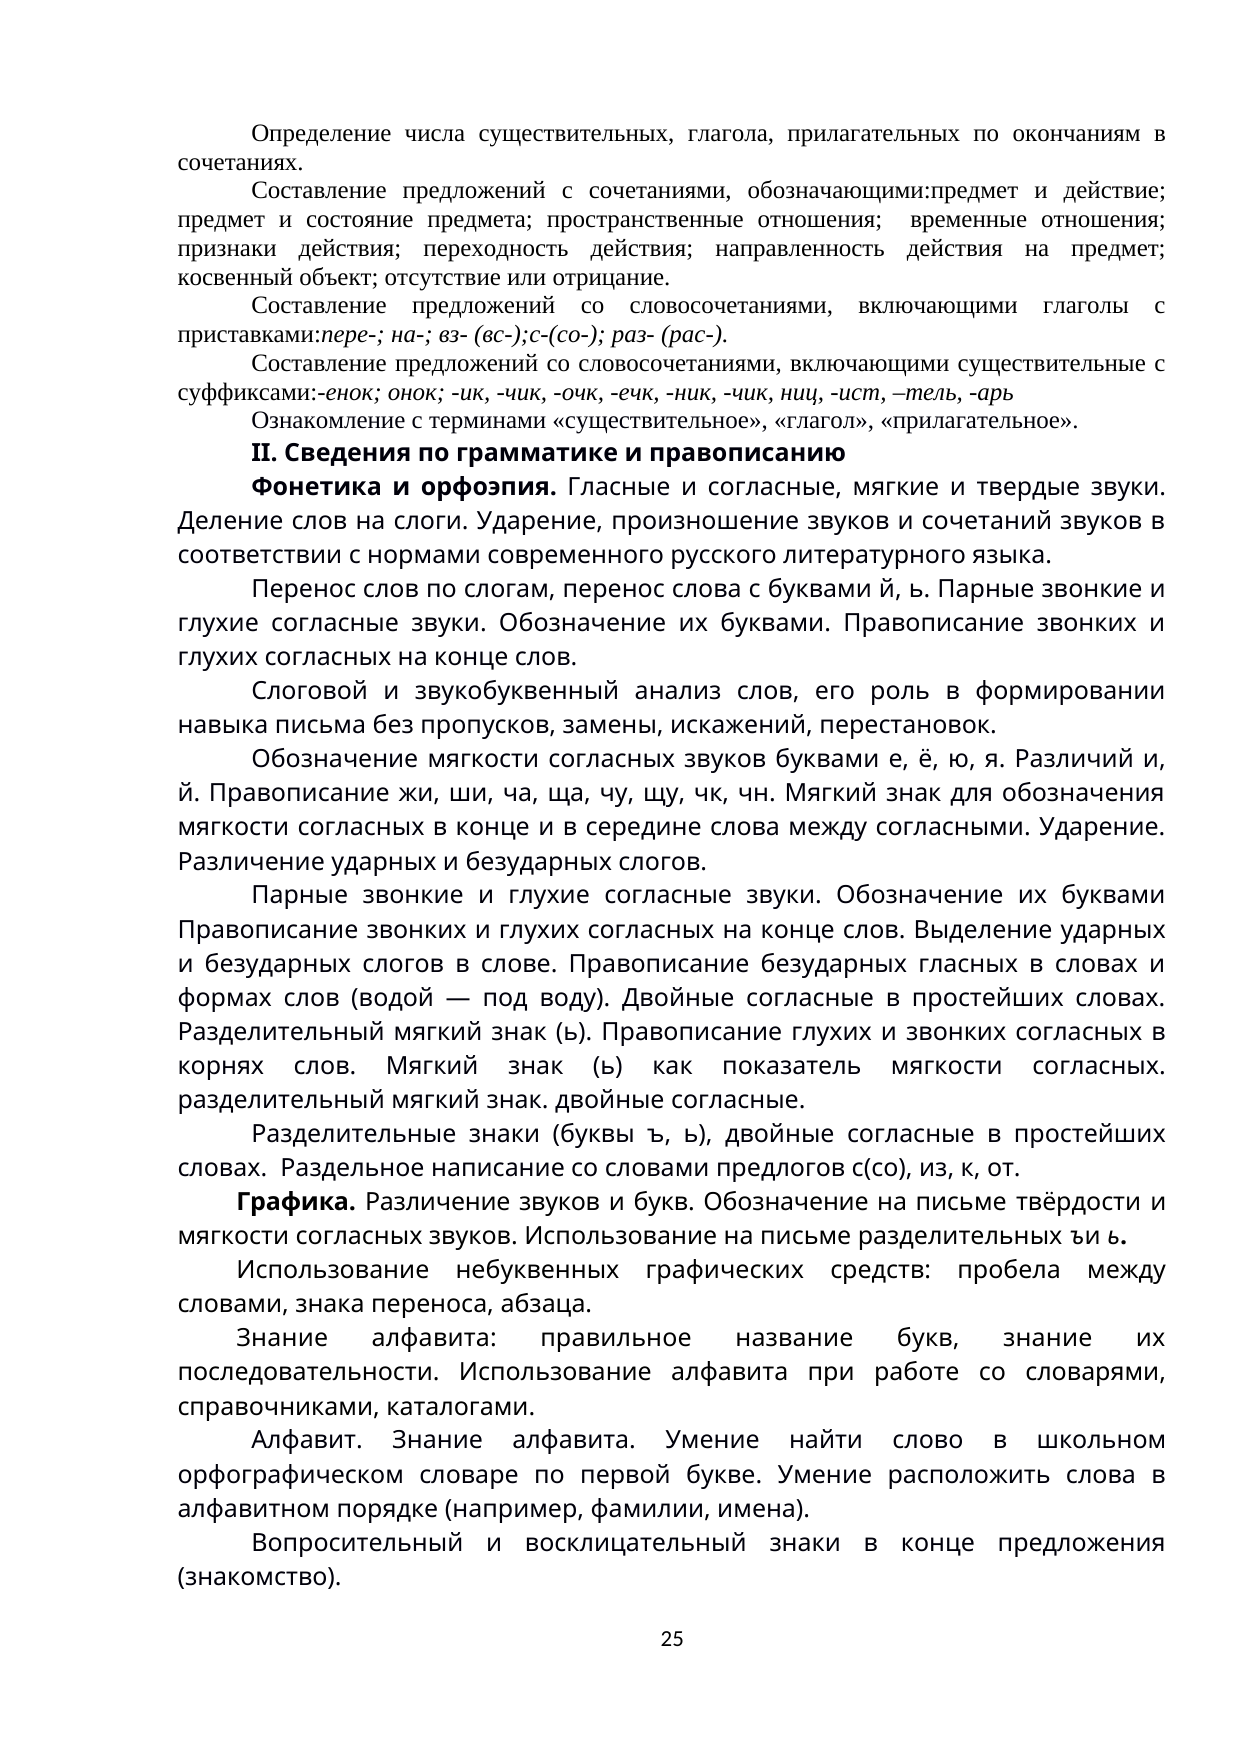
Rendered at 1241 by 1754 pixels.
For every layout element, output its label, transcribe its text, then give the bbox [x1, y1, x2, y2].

text Алфавит. Знание алфавита. Умение найти слово в школьном орфографическом словаре по первой букве. Умение расположить слова в алфавитном порядке (например, фамилии, имена). [177, 1422, 1167, 1524]
text Парные звонкие и глухие согласные звуки. Обозначение их буквами Правописание звонких и глухих согласных на конце слов. Выделение ударных и безударных слогов в слове. Правописание безударных гласных в словах и формах слов (водой — под воду). Двойные согласные в простейших словах. Разделительный мягкий знак (ь). Правописание глухих и звонких согласных в корнях слов. Мягкий знак (ь) как показатель мягкости согласных. разделительный мягкий знак. двойные согласные. [177, 877, 1167, 1116]
text Составление предложений с сочетаниями, обозначающими:предмет и действие; предмет и состояние предмета; пространственные отношения; временные отношения; признаки действия; переходность действия; направленность действия на предмет; косвенный объект; отсутствие или отрицание. [177, 176, 1167, 291]
text Вопросительный и восклицательный знаки в конце предложения (знакомство). [177, 1524, 1167, 1592]
text Разделительные знаки (буквы ъ, ь), двойные согласные в простейших словах. Раздельное написание со словами предлогов с(со), из, к, от. [177, 1116, 1167, 1184]
text Знание алфавита: правильное название букв, знание их последовательности. Использование алфавита при работе со словарями, справочниками, каталогами. [177, 1320, 1167, 1422]
text Составление предложений со словосочетаниями, включающими существительные с суффиксами:-енок; онок; -ик, -чик, -очк, -ечк, -ник, -чик, ниц, -ист, –тель, -арь [177, 348, 1167, 406]
text Фонетика и орфоэпия. Гласные и согласные, мягкие и твердые звуки. Деление слов на слоги. Ударение, произношение звуков и сочетаний звуков в соответствии с нормами современного русского литературного языка. [177, 468, 1167, 571]
text Слоговой и звукобуквенный анализ слов, его роль в формировании навыка письма без пропусков, замены, искажений, перестановок. [177, 673, 1167, 741]
text Обозначение мягкости согласных звуков буквами е, ё, ю, я. Различий и, й. Правописание жи, ши, ча, ща, чу, щу, чк, чн. Мягкий знак для обозначения мягкости согласных в конце и в середине слова между согласными. Ударение. Различение ударных и безударных слогов. [177, 741, 1167, 877]
text Составление предложений со словосочетаниями, включающими глаголы с приставками:пере-; на-; вз- (вс-);с-(со-); раз- (рас-). [177, 291, 1167, 348]
text II. Сведения по грамматике и правописанию [177, 434, 1167, 468]
text Перенос слов по слогам, перенос слова с буквами й, ь. Парные звонкие и глухие согласные звуки. Обозначение их буквами. Правописание звонких и глухих согласных на конце слов. [177, 571, 1167, 673]
text Определение числа существительных, глагола, прилагательных по окончаниям в сочетаниях. [177, 118, 1167, 176]
text Графика. Различение звуков и букв. Обозначение на письме твёрдости и мягкости согласных звуков. Использование на письме разделительных ъи ь. [177, 1184, 1167, 1252]
text Использование небуквенных графических средств: пробела между словами, знака переноса, абзаца. [177, 1252, 1167, 1320]
text Ознакомление с терминами «существительное», «глагол», «прилагательное». [177, 406, 1167, 434]
